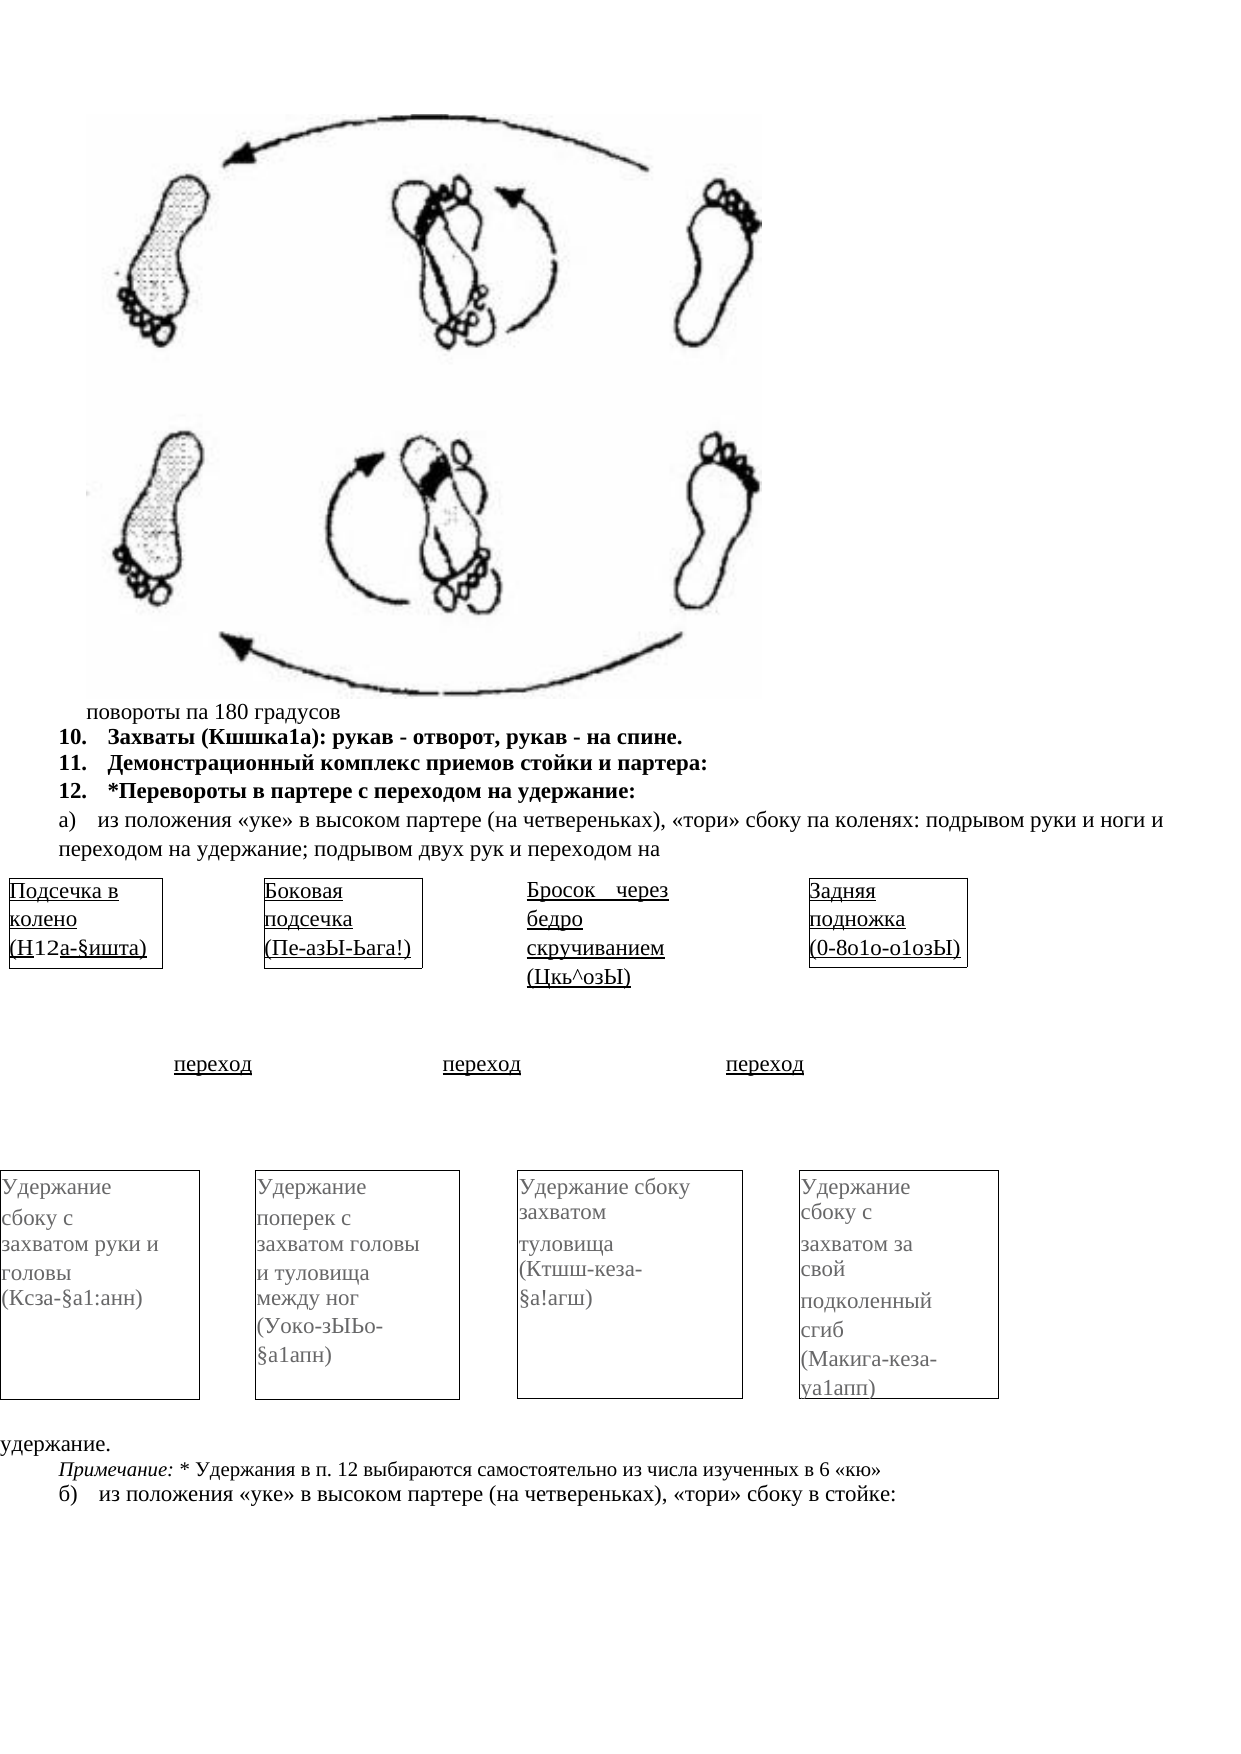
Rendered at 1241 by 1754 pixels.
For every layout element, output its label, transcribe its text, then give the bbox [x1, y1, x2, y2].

text удержание. [0, 862, 1240, 1458]
list Демонстрационный комплекс приемов стойки и партера: [58, 749, 1240, 775]
list *Перевороты в партере с переходом на удержание: [58, 775, 1240, 804]
text Примечание: * Удержания в п. 12 выбираются самостоятельно из числа изученных в 6 «кю» [58, 1458, 1240, 1481]
text б) из положения «уке» в высоком партере (на четвереньках), «тори» сбоку в стойке: [58, 1481, 1240, 1506]
text а) из положения «уке» в высоком партере (на четвереньках), «тори» сбоку па коленях: подрывом руки и ноги и переходом на удержание; подрывом двух рук и переходом на [58, 804, 1240, 862]
picture [86, 114, 762, 699]
